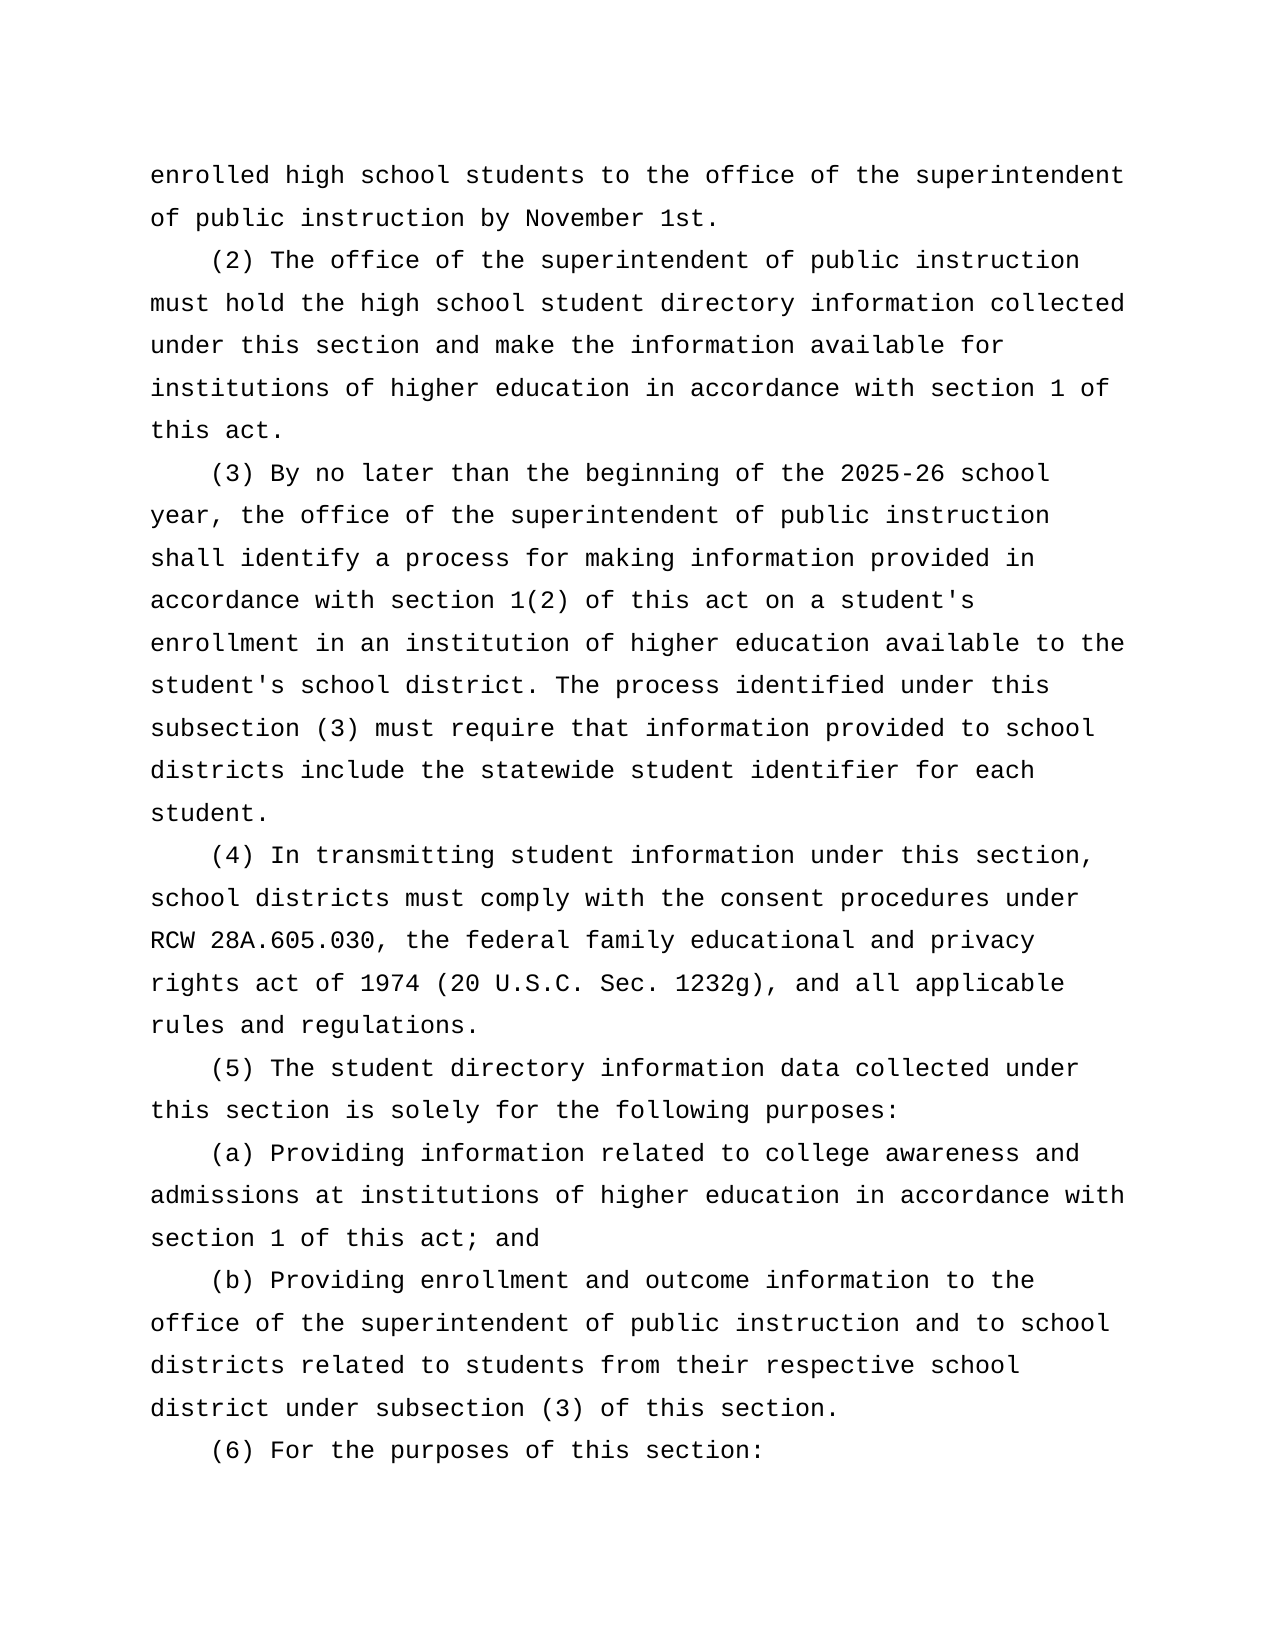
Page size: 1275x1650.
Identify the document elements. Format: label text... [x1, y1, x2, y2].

text (5) The student directory information data collected under this section is solely for the following purposes: [150, 1042, 1125, 1127]
text (3) By no later than the beginning of the 2025-26 school year, the office of the superintendent of public instruction shall identify a process for making information provided in accordance with section 1(2) of this act on a student's enrollment in an institution of higher education available to the student's school district. The process identified under this subsection (3) must require that information provided to school districts include the statewide student identifier for each student. [150, 447, 1125, 830]
text (a) Providing information related to college awareness and admissions at institutions of higher education in accordance with section 1 of this act; and [150, 1127, 1125, 1255]
text (b) Providing enrollment and outcome information to the office of the superintendent of public instruction and to school districts related to students from their respective school district under subsection (3) of this section. [150, 1255, 1125, 1425]
text (2) The office of the superintendent of public instruction must hold the high school student directory information collected under this section and make the information available for institutions of higher education in accordance with section 1 of this act. [150, 235, 1125, 447]
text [150, 150, 1125, 235]
text (6) For the purposes of this section: [150, 1425, 1125, 1467]
text (4) In transmitting student information under this section, school districts must comply with the consent procedures under RCW 28A.605.030, the federal family educational and privacy rights act of 1974 (20 U.S.C. Sec. 1232g), and all applicable rules and regulations. [150, 830, 1125, 1042]
